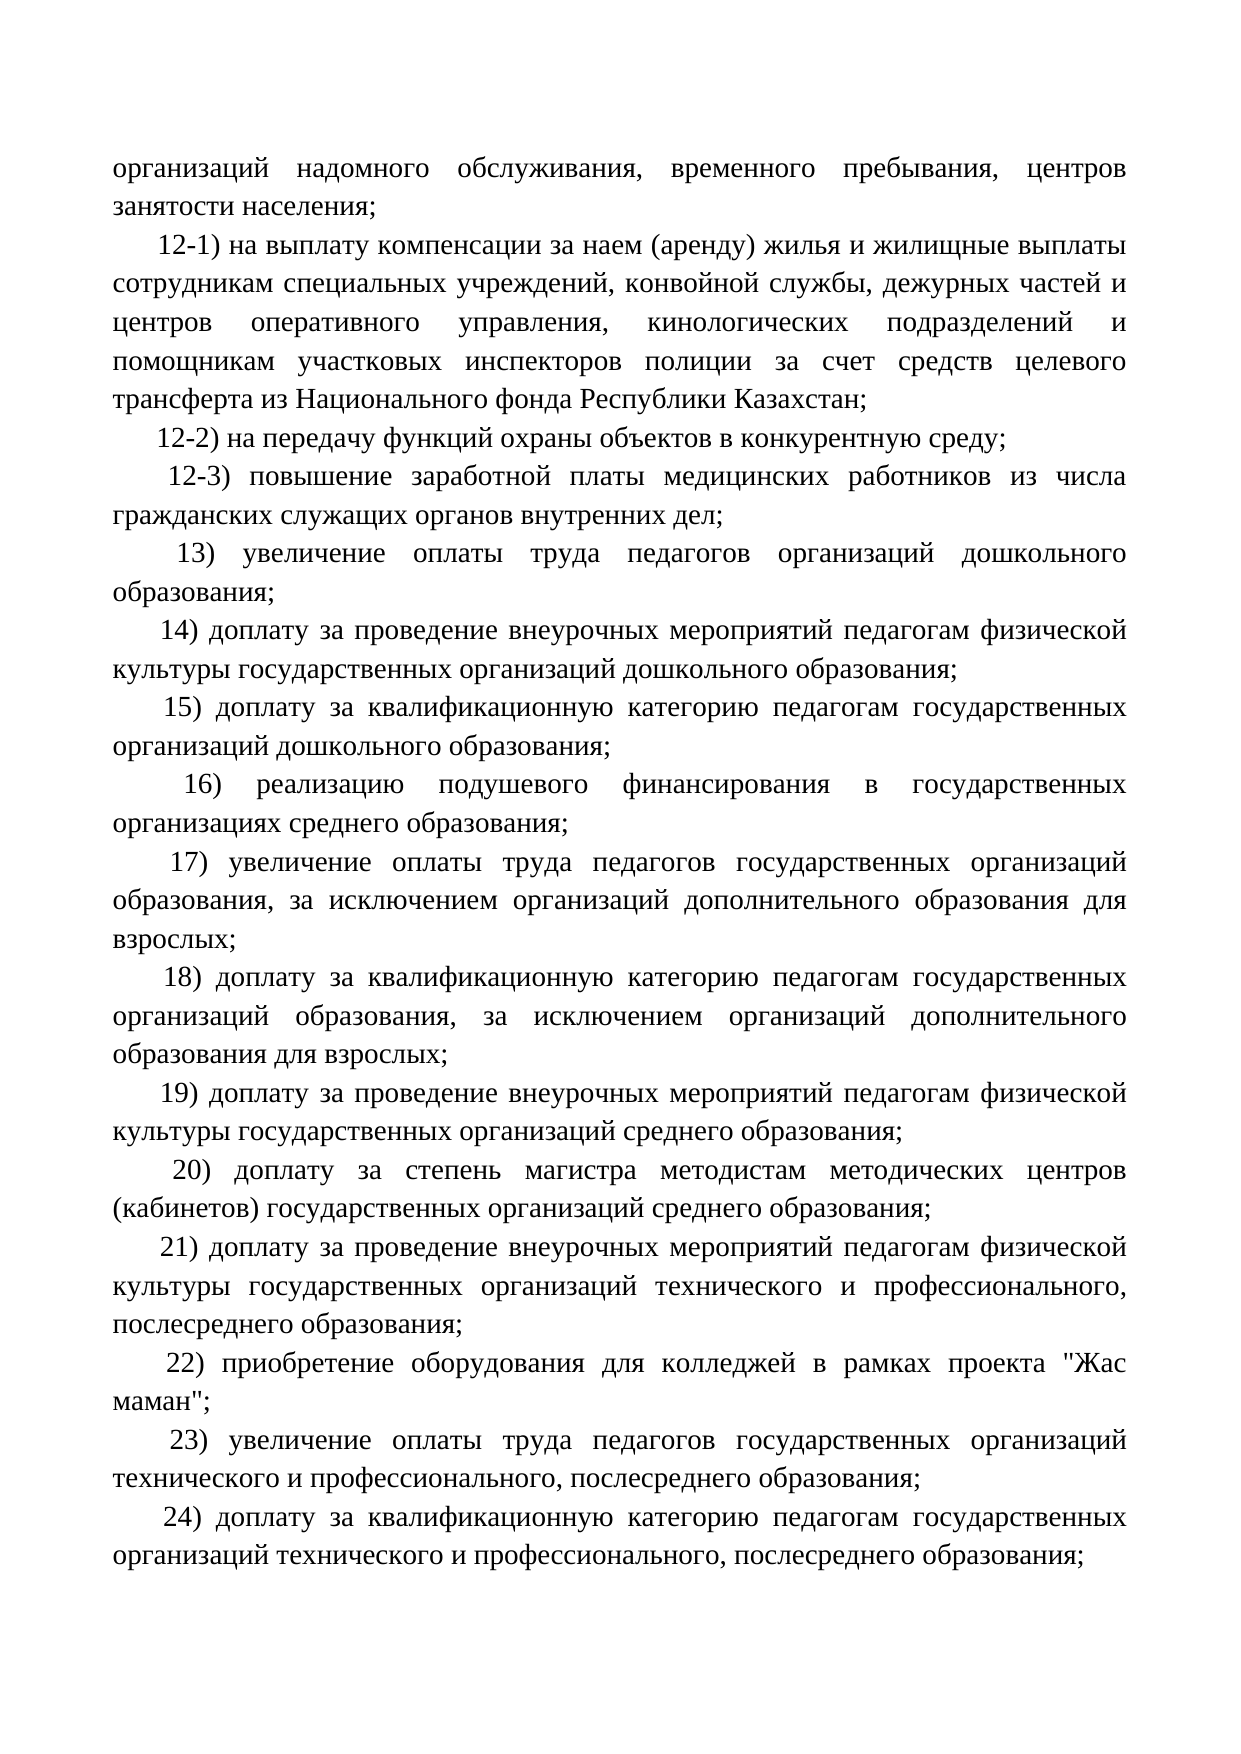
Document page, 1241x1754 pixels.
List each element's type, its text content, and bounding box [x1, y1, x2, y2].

text 20) доплату за степень магистра методистам методических центров (кабинетов) государственных организаций среднего образования; [112, 1152, 1128, 1224]
text 21) доплату за проведение внеурочных мероприятий педагогам физической культуры государственных организаций технического и профессионального, послесреднего образования; [112, 1229, 1128, 1340]
text 12-1) на выплату компенсации за наем (аренду) жилья и жилищные выплаты сотрудникам специальных учреждений, конвойной службы, дежурных частей и центров оперативного управления, кинологических подразделений и помощникам участковых инспекторов полиции за счет средств целевого трансферта из Национального фонда Республики Казахстан; [112, 227, 1128, 415]
text 19) доплату за проведение внеурочных мероприятий педагогам физической культуры государственных организаций среднего образования; [112, 1075, 1128, 1147]
text 12-2) на передачу функций охраны объектов в конкурентную среду; [112, 420, 1128, 453]
text 16) реализацию подушевого финансирования в государственных организациях среднего образования; [112, 767, 1128, 839]
text 18) доплату за квалификационную категорию педагогам государственных организаций образования, за исключением организаций дополнительного образования для взрослых; [112, 959, 1128, 1070]
text 24) доплату за квалификационную категорию педагогам государственных организаций технического и профессионального, послесреднего образования; [112, 1499, 1128, 1571]
text 22) приобретение оборудования для колледжей в рамках проекта "Жас маман"; [112, 1345, 1128, 1417]
text 14) доплату за проведение внеурочных мероприятий педагогам физической культуры государственных организаций дошкольного образования; [112, 612, 1128, 684]
text 15) доплату за квалификационную категорию педагогам государственных организаций дошкольного образования; [112, 689, 1128, 762]
text 23) увеличение оплаты труда педагогов государственных организаций технического и профессионального, послесреднего образования; [112, 1422, 1128, 1494]
text 17) увеличение оплаты труда педагогов государственных организаций образования, за исключением организаций дополнительного образования для взрослых; [112, 844, 1128, 954]
text 13) увеличение оплаты труда педагогов организаций дошкольного образования; [112, 535, 1128, 607]
text 12-3) повышение заработной платы медицинских работников из числа гражданских служащих органов внутренних дел; [112, 458, 1128, 530]
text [112, 150, 1128, 222]
